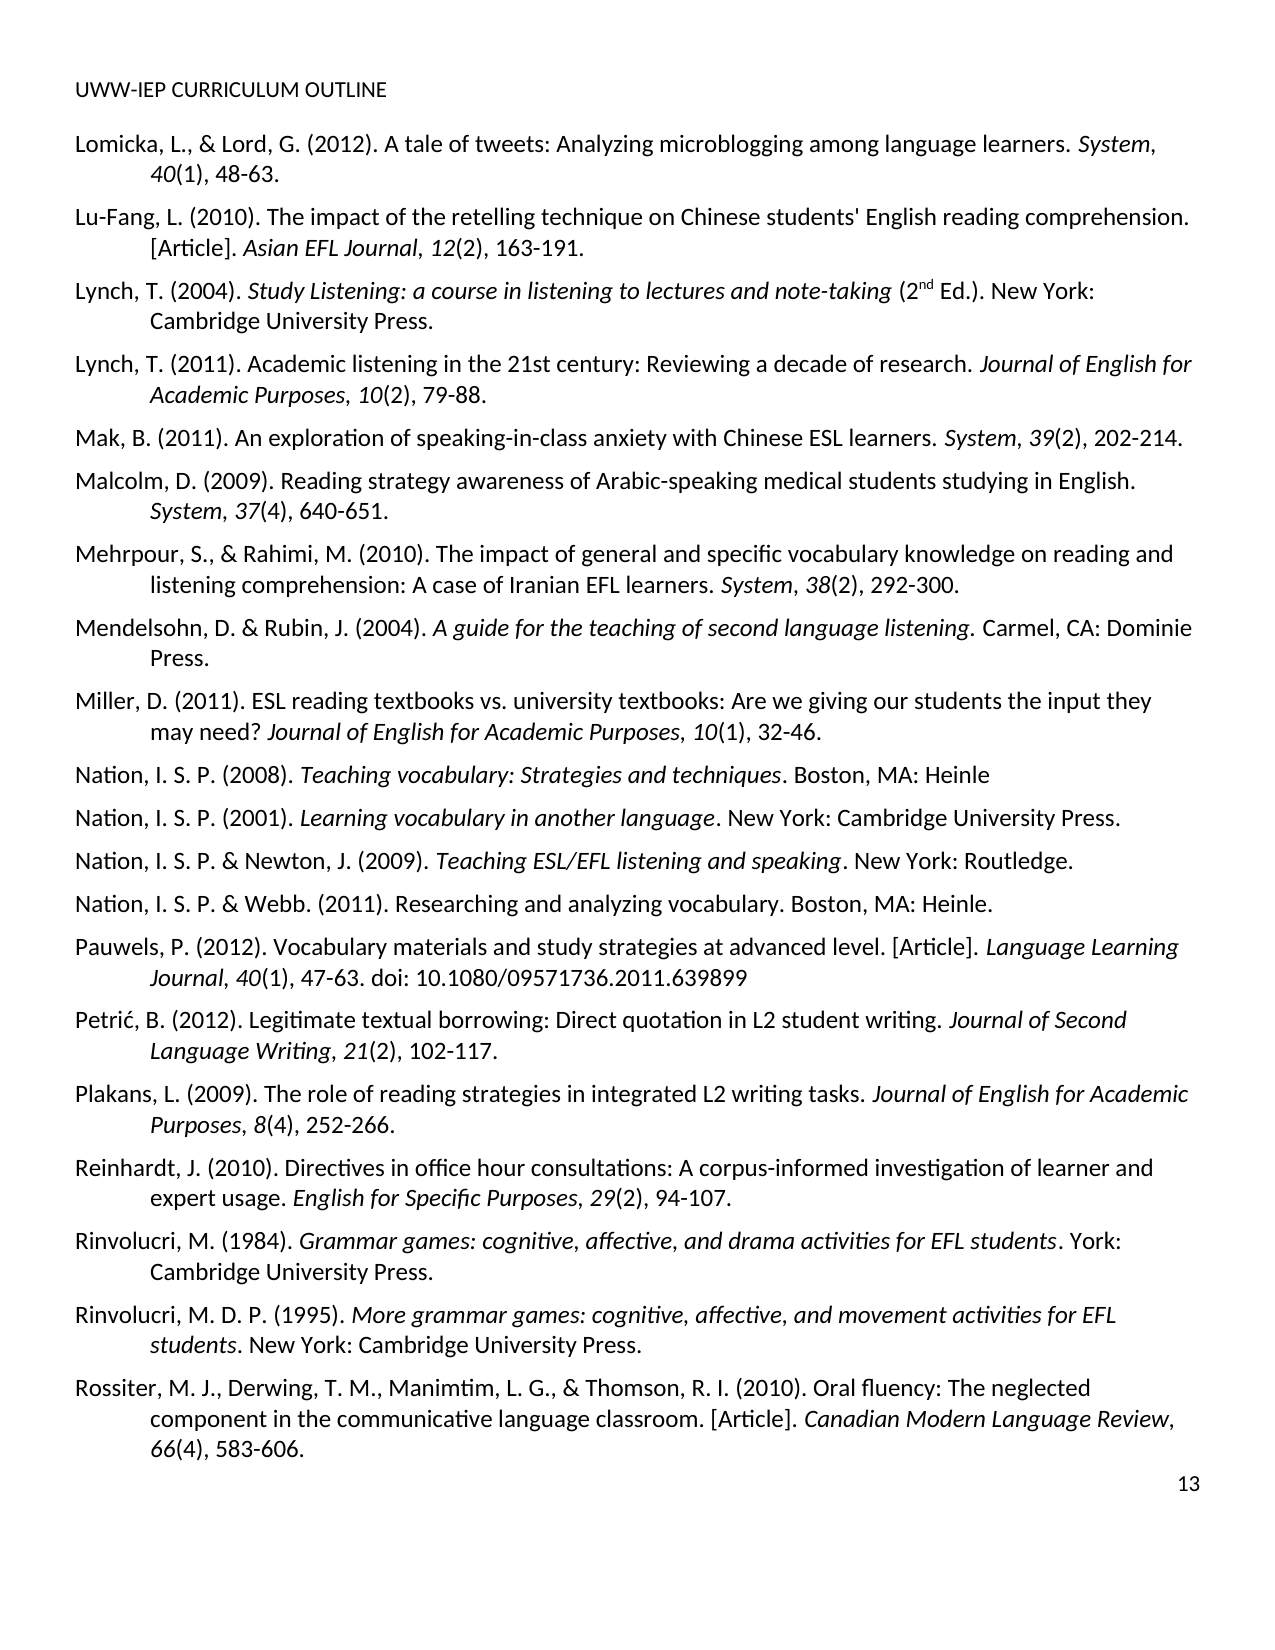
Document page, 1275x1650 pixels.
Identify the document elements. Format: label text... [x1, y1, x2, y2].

text Reinhardt, J. (2010). Directives in office hour consultations: A corpus-informed investigation of learner and expert usage. English for Specific Purposes, 29(2), 94-107. [75, 1152, 1200, 1213]
text Mak, B. (2011). An exploration of speaking-in-class anxiety with Chinese ESL learners. System, 39(2), 202-214. [75, 422, 1200, 452]
text Nation, I. S. P. (2001). Learning vocabulary in another language. New York: Cambridge University Press. [75, 802, 1200, 833]
text Malcolm, D. (2009). Reading strategy awareness of Arabic-speaking medical students studying in English. System, 37(4), 640-651. [75, 465, 1200, 526]
text Rossiter, M. J., Derwing, T. M., Manimtim, L. G., & Thomson, R. I. (2010). Oral fluency: The neglected component in the communicative language classroom. [Article]. Canadian Modern Language Review, 66(4), 583-606. [75, 1372, 1200, 1464]
text Mendelsohn, D. & Rubin, J. (2004). A guide for the teaching of second language listening. Carmel, CA: Dominie Press. [75, 612, 1200, 673]
text Plakans, L. (2009). The role of reading strategies in integrated L2 writing tasks. Journal of English for Academic Purposes, 8(4), 252-266. [75, 1078, 1200, 1139]
text Pauwels, P. (2012). Vocabulary materials and study strategies at advanced level. [Article]. Language Learning Journal, 40(1), 47-63. doi: 10.1080/09571736.2011.639899 [75, 931, 1200, 992]
text Rinvolucri, M. D. P. (1995). More grammar games: cognitive, affective, and movement activities for EFL students. New York: Cambridge University Press. [75, 1299, 1200, 1360]
text Nation, I. S. P. & Webb. (2011). Researching and analyzing vocabulary. Boston, MA: Heinle. [75, 888, 1200, 919]
text Lomicka, L., & Lord, G. (2012). A tale of tweets: Analyzing microblogging among language learners. System, 40(1), 48-63. [75, 128, 1200, 189]
text Rinvolucri, M. (1984). Grammar games: cognitive, affective, and drama activities for EFL students. York: Cambridge University Press. [75, 1225, 1200, 1286]
text Nation, I. S. P. & Newton, J. (2009). Teaching ESL/EFL listening and speaking. New York: Routledge. [75, 845, 1200, 876]
text Lynch, T. (2011). Academic listening in the 21st century: Reviewing a decade of research. Journal of English for Academic Purposes, 10(2), 79-88. [75, 348, 1200, 409]
text Lu-Fang, L. (2010). The impact of the retelling technique on Chinese students' English reading comprehension. [Article]. Asian EFL Journal, 12(2), 163-191. [75, 201, 1200, 262]
text Petrić, B. (2012). Legitimate textual borrowing: Direct quotation in L2 student writing. Journal of Second Language Writing, 21(2), 102-117. [75, 1005, 1200, 1066]
text Lynch, T. (2004). Study Listening: a course in listening to lectures and note-taking (2nd Ed.). New York: Cambridge University Press. [75, 275, 1200, 336]
text Mehrpour, S., & Rahimi, M. (2010). The impact of general and specific vocabulary knowledge on reading and listening comprehension: A case of Iranian EFL learners. System, 38(2), 292-300. [75, 538, 1200, 599]
text Miller, D. (2011). ESL reading textbooks vs. university textbooks: Are we giving our students the input they may need? Journal of English for Academic Purposes, 10(1), 32-46. [75, 686, 1200, 747]
text Nation, I. S. P. (2008). Teaching vocabulary: Strategies and techniques. Boston, MA: Heinle [75, 759, 1200, 789]
